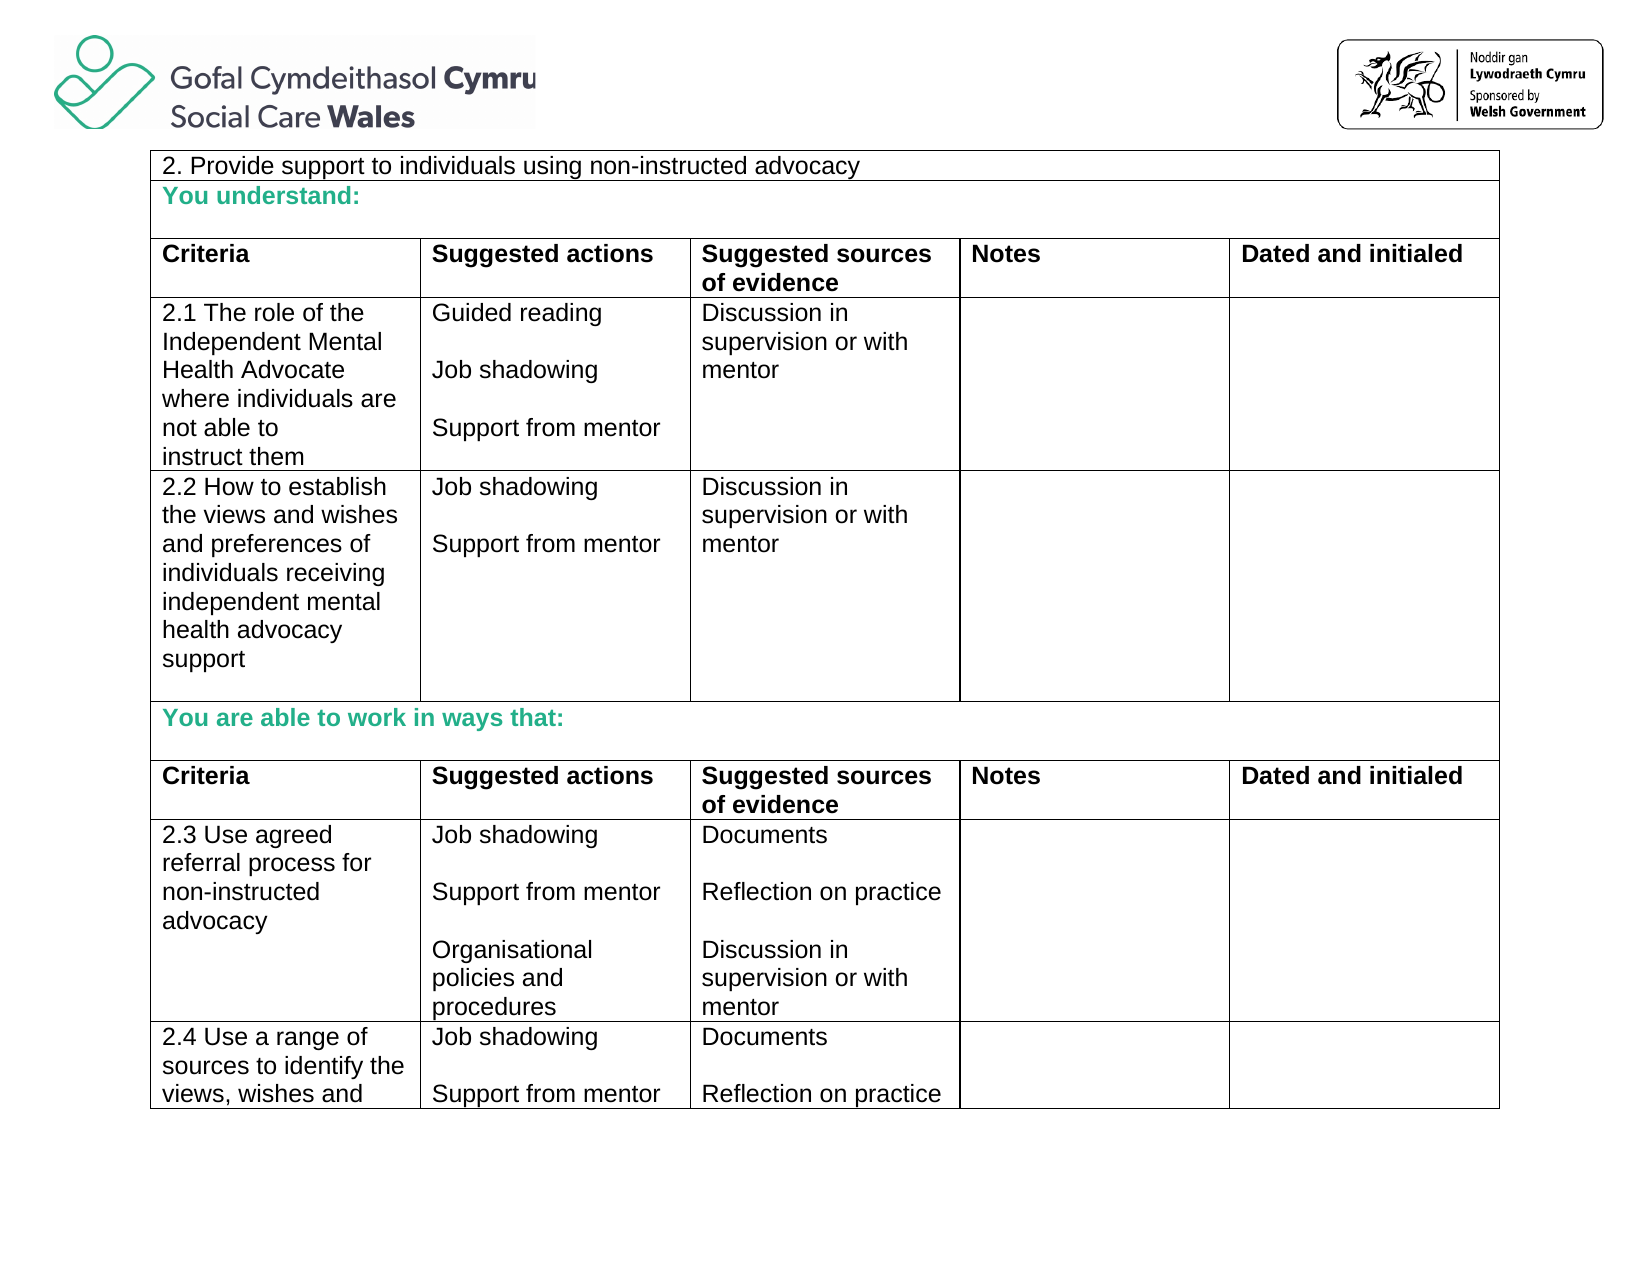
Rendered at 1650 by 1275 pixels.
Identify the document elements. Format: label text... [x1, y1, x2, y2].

table_cell Notes [961, 761, 1229, 818]
table_cell You are able to work in ways that: [151, 702, 1499, 760]
table_cell [961, 298, 1229, 470]
table_cell Suggested actions [421, 761, 690, 818]
table_cell 2.2 How to establish the views and wishes and preferences of individuals receiving independent mental health advocacy support [151, 471, 420, 701]
table_cell Suggested actions [421, 239, 690, 297]
table_cell Job shadowing Support from mentor [421, 471, 690, 701]
table_cell Suggested sources of evidence [691, 761, 959, 818]
table_cell [1230, 820, 1499, 1021]
table_cell 2.1 The role of the Independent Mental Health Advocate where individuals are not able to instruct them [151, 298, 420, 470]
table_cell Job shadowing Support from mentor Organisational policies and procedures [421, 820, 690, 1021]
table_cell Suggested sources of evidence [691, 239, 959, 297]
table_cell Guided reading Job shadowing Support from mentor [421, 298, 690, 470]
table_cell [1230, 471, 1499, 701]
table_cell [961, 471, 1229, 701]
table_cell Dated and initialed [1230, 239, 1499, 297]
table_cell [961, 820, 1229, 1021]
table_header Learning outcome 2. Provide support to individuals using non-instructed advocacy [151, 151, 1499, 180]
table_cell Notes [961, 239, 1229, 297]
table_cell Job shadowing Support from mentor [421, 1022, 690, 1108]
table_cell 2.4 Use a range of sources to identify the views, wishes and preferences of individuals receiving independent mental health advocacy support [151, 1022, 420, 1108]
table_cell Criteria [151, 761, 420, 818]
table_cell Documents Reflection on practice Discussion in supervision or with mentor [691, 820, 959, 1021]
table_cell Discussion in supervision or with mentor [691, 298, 959, 470]
table_cell [1230, 298, 1499, 470]
table_cell Discussion in supervision or with mentor [691, 471, 959, 701]
table_cell 2.3 Use agreed referral process for non-instructed advocacy [151, 820, 420, 1021]
table_cell Dated and initialed [1230, 761, 1499, 818]
picture [1331, 35, 1605, 132]
picture [54, 35, 535, 129]
table_cell Documents Reflection on practice Discussion in supervision or with mentor [691, 1022, 959, 1108]
table_cell [1230, 1022, 1499, 1108]
table_cell You understand: [151, 181, 1499, 238]
table_cell Criteria [151, 239, 420, 297]
table_cell [961, 1022, 1229, 1108]
